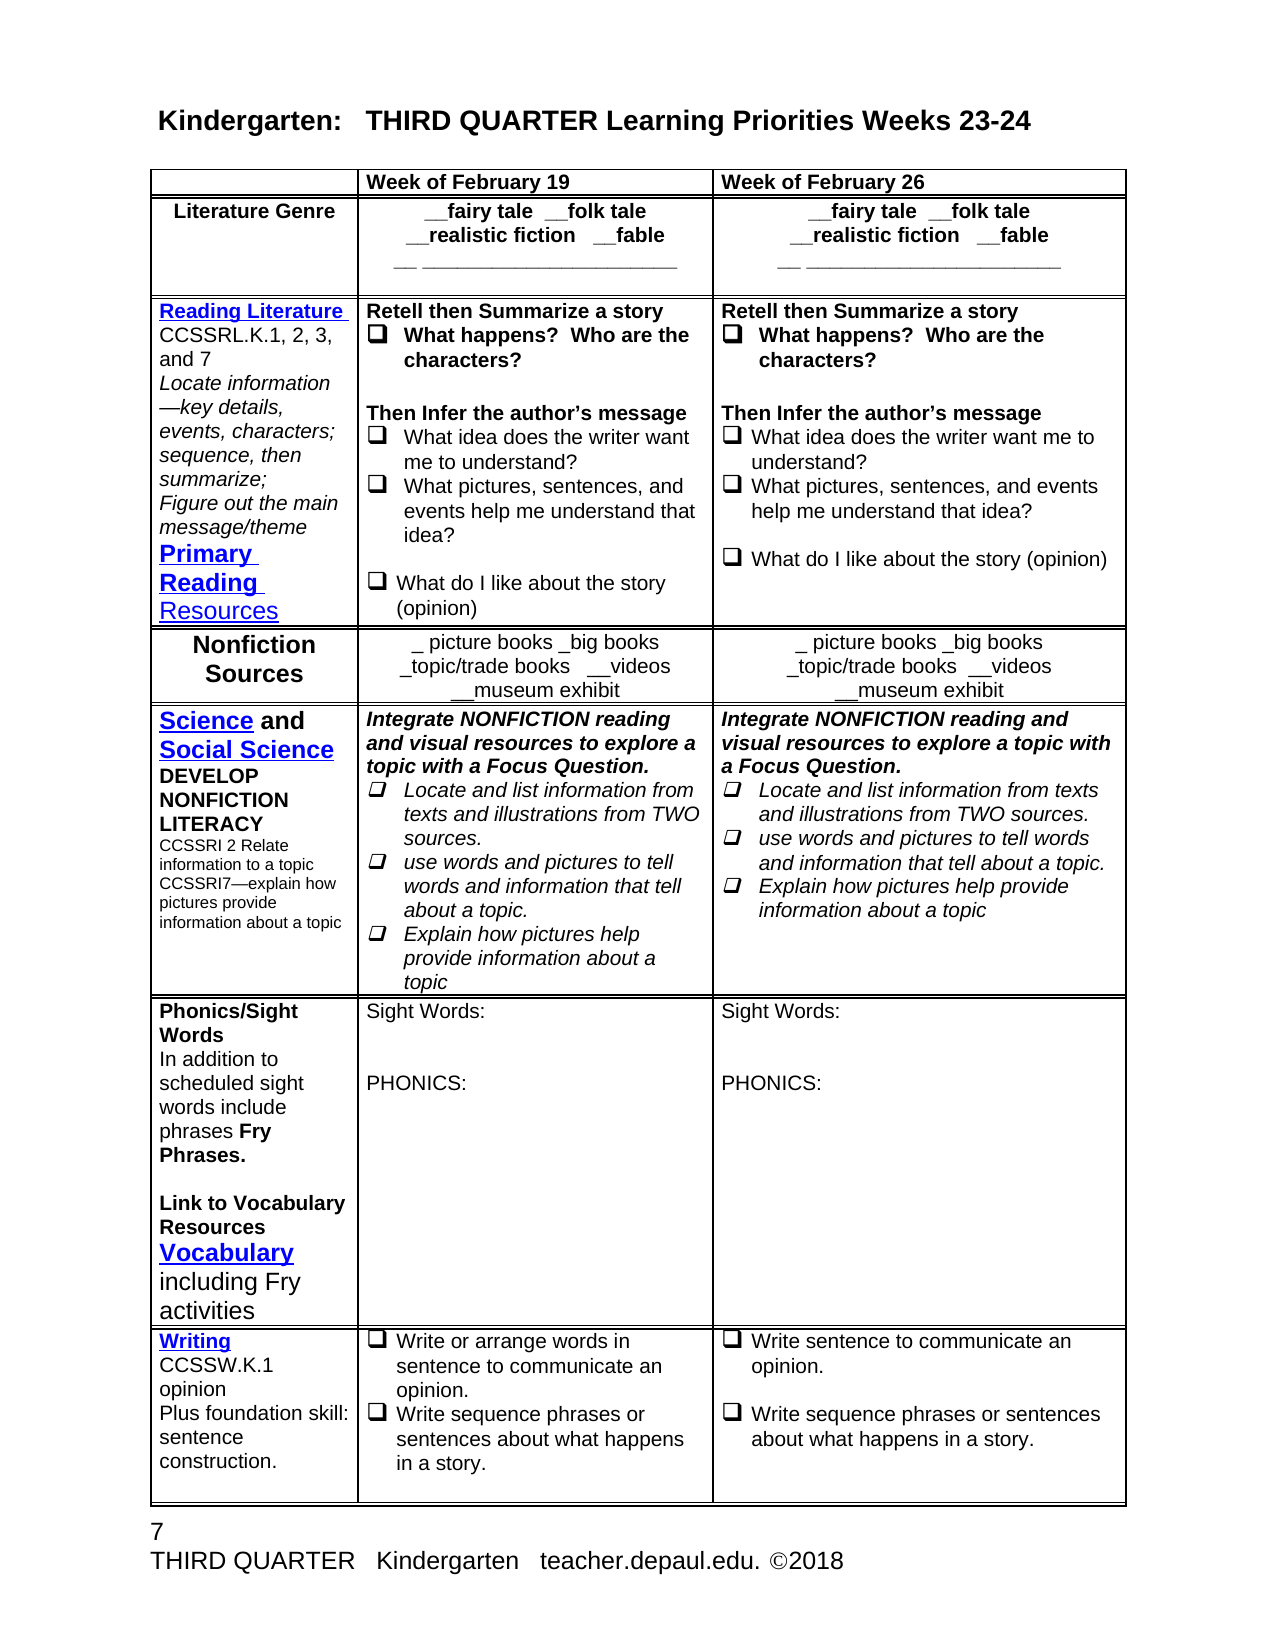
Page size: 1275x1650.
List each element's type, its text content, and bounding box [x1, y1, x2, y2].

table_header Week of February 19 [359, 170, 712, 194]
table_header [152, 170, 357, 194]
table_cell Sight Words: PHONICS: [359, 999, 712, 1325]
table_cell Retell then Summarize a story What happens? Who are the characters? Then Infer the author’s message What idea does the writer want me to understand? What pictures, sentences, and events help me understand that idea? What do I like about the story (opinion) [714, 299, 1125, 625]
table_cell Writing CCSSW.K.1 opinion Plus foundation skill: sentence construction. [152, 1330, 357, 1502]
table_cell Write or arrange words in sentence to communicate an opinion. Write sequence phrases or sentences about what happens in a story. [359, 1330, 712, 1502]
table_cell Retell then Summarize a story What happens? Who are the characters? Then Infer the author’s message What idea does the writer want me to understand? What pictures, sentences, and events help me understand that idea? What do I like about the story (opinion) [359, 299, 712, 625]
table_cell Nonfiction Sources [152, 630, 357, 702]
table_cell Sight Words: PHONICS: [714, 999, 1125, 1325]
table_cell Reading Literature CCSSRL.K.1, 2, 3, and 7 Locate information—key details, events, characters; sequence, then summarize; Figure out the main message/theme Primary Reading Resources [152, 299, 357, 625]
table_cell Literature Genre [152, 199, 357, 294]
text Kindergarten: THIRD QUARTER Learning Priorities Weeks 23-24 [150, 104, 1125, 136]
table_cell Integrate NONFICTION reading and visual resources to explore a topic with a Focus Question. Locate and list information from texts and illustrations from TWO sources. use words and pictures to tell words and information that tell about a topic. Explain how pictures help provide information about a topic [359, 706, 712, 994]
table_cell Write sentence to communicate an opinion. Write sequence phrases or sentences about what happens in a story. [714, 1330, 1125, 1502]
table_cell _ picture books _big books _topic/trade books __videos __museum exhibit [714, 630, 1125, 702]
table_cell Science and Social Science DEVELOP NONFICTION LITERACY CCSSRI 2 Relate information to a topic CCSSRI7—explain how pictures provide information about a topic [152, 706, 357, 994]
table_cell Integrate NONFICTION reading and visual resources to explore a topic with a Focus Question. Locate and list information from texts and illustrations from TWO sources. use words and pictures to tell words and information that tell about a topic. Explain how pictures help provide information about a topic [714, 706, 1125, 994]
table_cell __fairy tale __folk tale __realistic fiction __fable __ ______________________ [359, 199, 712, 294]
table_cell Phonics/Sight Words In addition to scheduled sight words include phrases Fry Phrases. Link to Vocabulary Resources Vocabulary including Fry activities [152, 999, 357, 1325]
table_cell _ picture books _big books _topic/trade books __videos __museum exhibit [359, 630, 712, 702]
table_header Week of February 26 [714, 170, 1125, 194]
table_cell __fairy tale __folk tale __realistic fiction __fable __ ______________________ [714, 199, 1125, 294]
